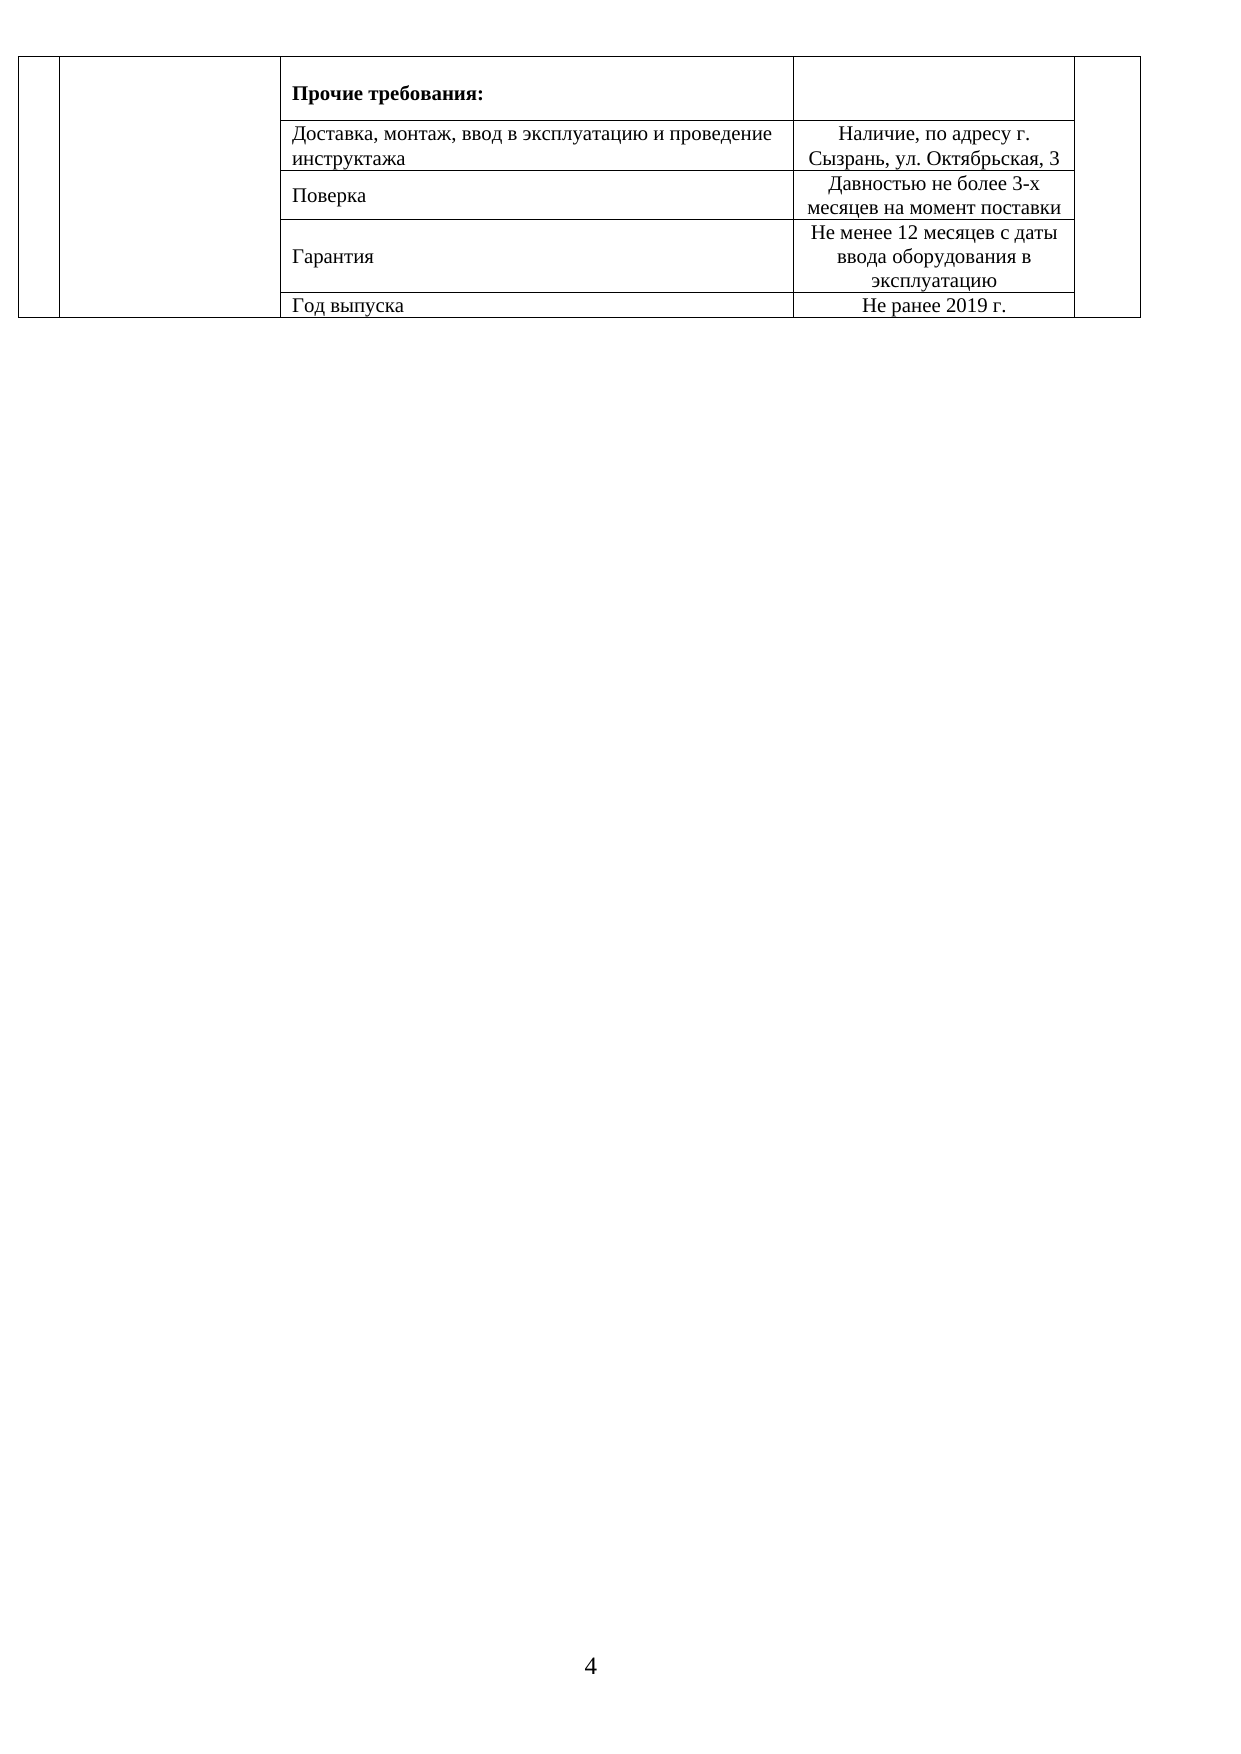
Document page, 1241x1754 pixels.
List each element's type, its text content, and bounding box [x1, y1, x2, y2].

table_cell Наличие, по адресу г. Сызрань, ул. Октябрьская, 3 [794, 121, 1074, 169]
table_cell Не менее 12 месяцев с даты ввода оборудования в эксплуатацию [794, 220, 1074, 292]
table_cell Доставка, монтаж, ввод в эксплуатацию и проведение инструктажа [281, 121, 793, 169]
table_cell Давностью не более 3-х месяцев на момент поставки [794, 171, 1074, 219]
table_cell Не ранее 2019 г. [794, 293, 1074, 317]
table_cell Год выпуска [281, 293, 793, 317]
table_cell [794, 57, 1074, 120]
table_cell Поверка [281, 171, 793, 219]
table_cell Гарантия [281, 220, 793, 292]
table_cell Прочие требования: [281, 57, 793, 120]
